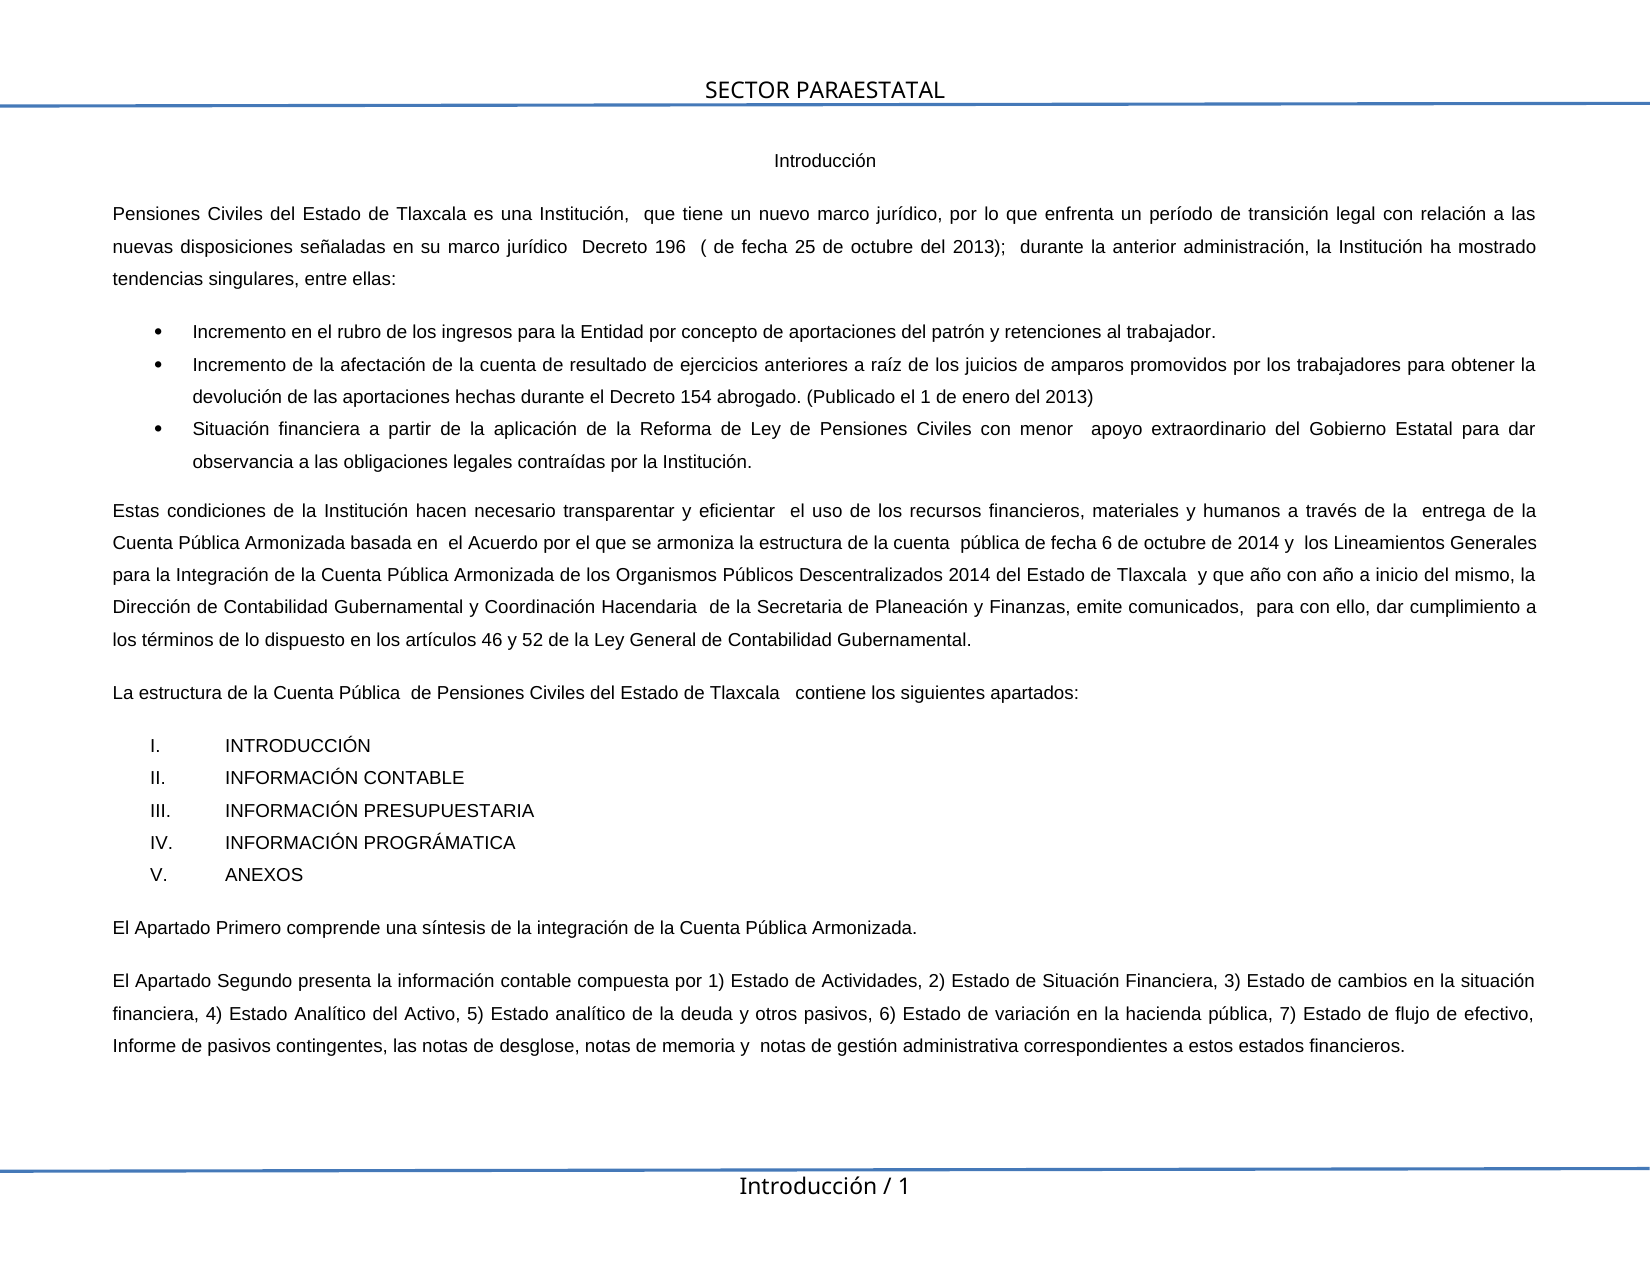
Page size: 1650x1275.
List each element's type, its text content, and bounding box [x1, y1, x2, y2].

list ANEXOS [150, 864, 1537, 886]
list Situación financiera a partir de la aplicación de la Reforma de Ley de Pensiones Civiles con menor apoyo extraordinario del Gobierno Estatal para dar observancia a las obligaciones legales contraídas por la Institución. [155, 418, 1537, 472]
text El Apartado Primero comprende una síntesis de la integración de la Cuenta Pública Armonizada. [112, 917, 1537, 939]
list INFORMACIÓN CONTABLE [150, 767, 1537, 789]
list INFORMACIÓN PRESUPUESTARIA [150, 799, 1537, 821]
text El Apartado Segundo presenta la información contable compuesta por 1) Estado de Actividades, 2) Estado de Situación Financiera, 3) Estado de cambios en la situación financiera, 4) Estado Analítico del Activo, 5) Estado analítico de la deuda y otros pasivos, 6) Estado de variación en la hacienda pública, 7) Estado de flujo de efectivo, Informe de pasivos contingentes, las notas de desglose, notas de memoria y notas de gestión administrativa correspondientes a estos estados financieros. [112, 970, 1537, 1056]
text Pensiones Civiles del Estado de Tlaxcala es una Institución, que tiene un nuevo marco jurídico, por lo que enfrenta un período de transición legal con relación a las nuevas disposiciones señaladas en su marco jurídico Decreto 196 ( de fecha 25 de octubre del 2013); durante la anterior administración, la Institución ha mostrado tendencias singulares, entre ellas: [112, 203, 1537, 289]
list Incremento en el rubro de los ingresos para la Entidad por concepto de aportaciones del patrón y retenciones al trabajador. [155, 321, 1537, 342]
list INTRODUCCIÓN [150, 735, 1537, 756]
text Introducción [112, 150, 1537, 172]
list Incremento de la afectación de la cuenta de resultado de ejercicios anteriores a raíz de los juicios de amparos promovidos por los trabajadores para obtener la devolución de las aportaciones hechas durante el Decreto 154 abrogado. (Publicado el 1 de enero del 2013) [155, 353, 1537, 407]
text La estructura de la Cuenta Pública de Pensiones Civiles del Estado de Tlaxcala contiene los siguientes apartados: [112, 682, 1537, 703]
list INFORMACIÓN PROGRÁMATICA [150, 832, 1537, 853]
text Estas condiciones de la Institución hacen necesario transparentar y eficientar el uso de los recursos financieros, materiales y humanos a través de la entrega de la Cuenta Pública Armonizada basada en el Acuerdo por el que se armoniza la estructura de la cuenta pública de fecha 6 de octubre de 2014 y los Lineamientos Generales para la Integración de la Cuenta Pública Armonizada de los Organismos Públicos Descentralizados 2014 del Estado de Tlaxcala y que año con año a inicio del mismo, la Dirección de Contabilidad Gubernamental y Coordinación Hacendaria de la Secretaria de Planeación y Finanzas, emite comunicados, para con ello, dar cumplimiento a los términos de lo dispuesto en los artículos 46 y 52 de la Ley General de Contabilidad Gubernamental. [112, 499, 1537, 650]
